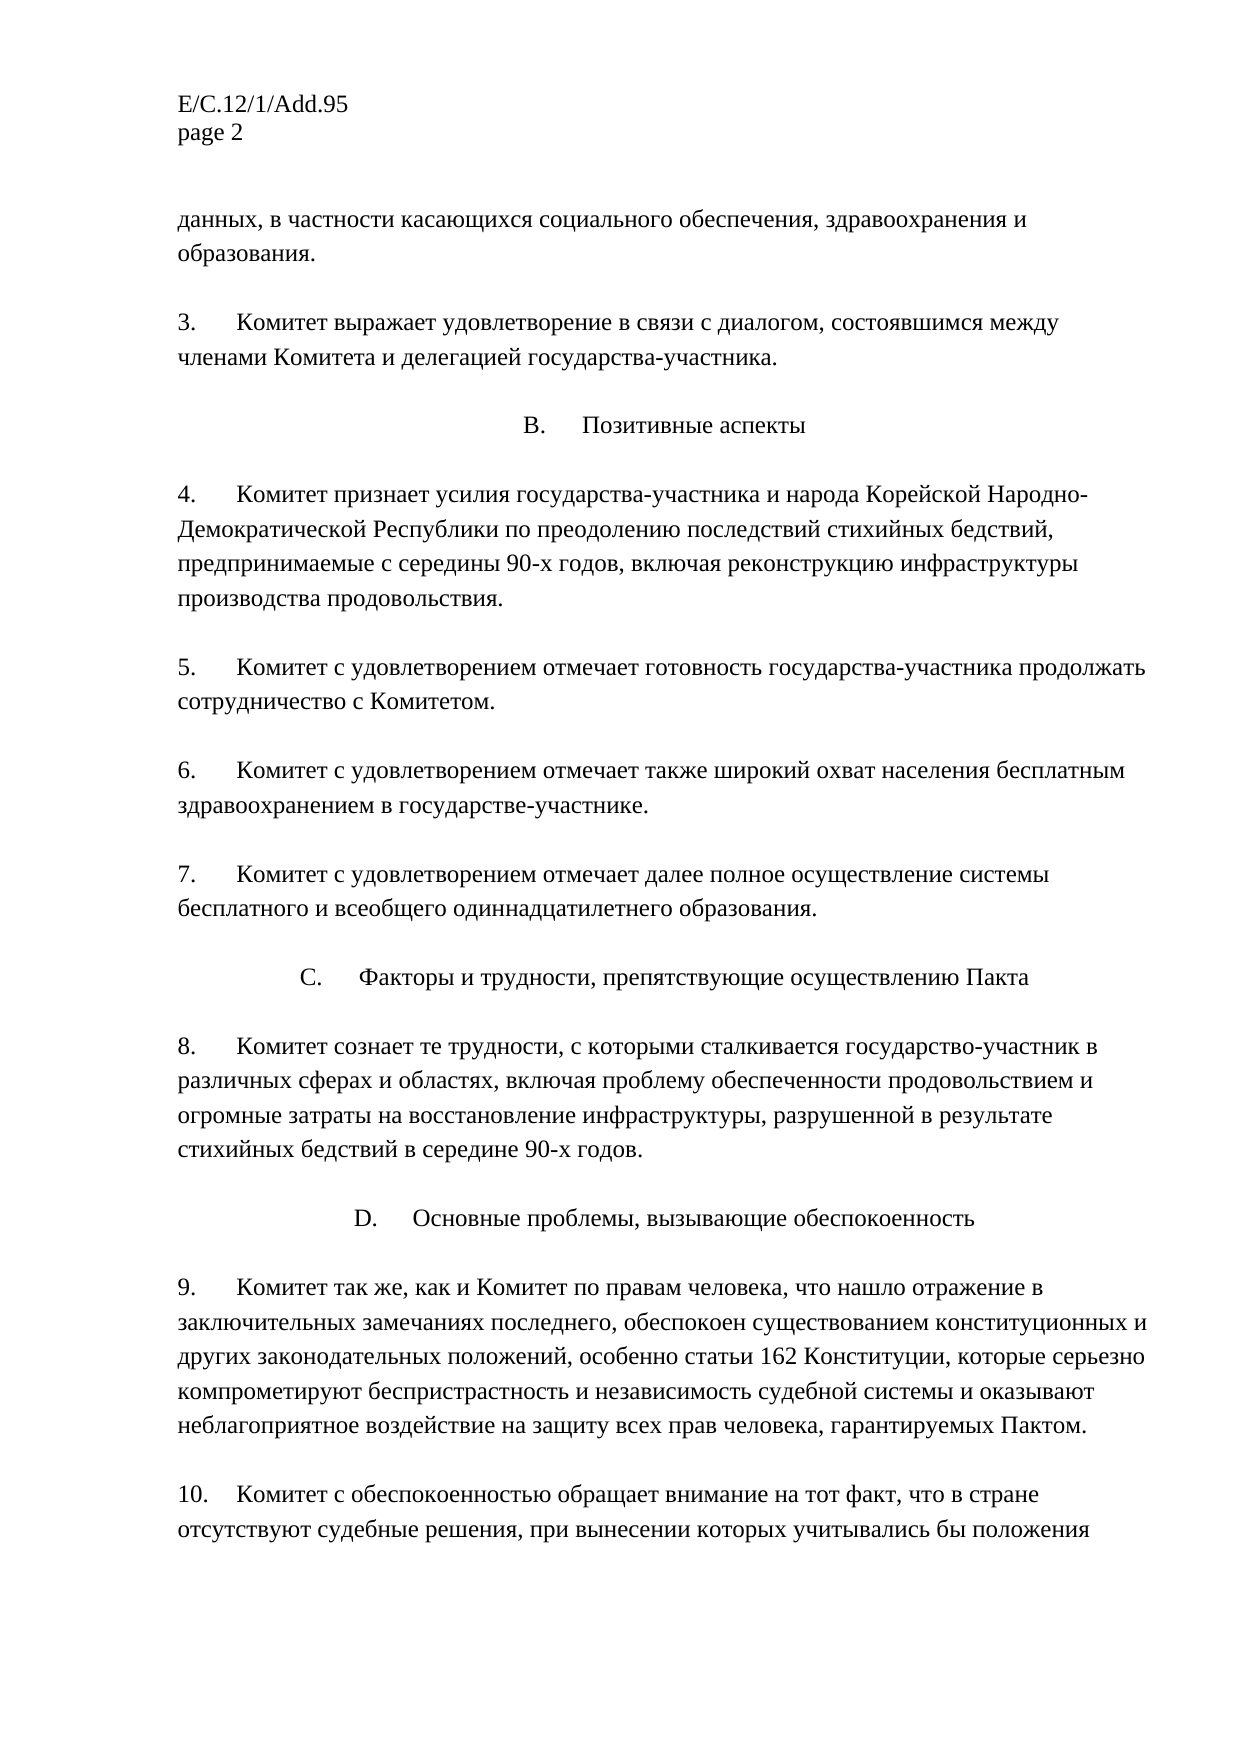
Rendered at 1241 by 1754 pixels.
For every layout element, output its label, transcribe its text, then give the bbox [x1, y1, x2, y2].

text 7. Комитет с удовлетворением отмечает далее полное осуществление системы бесплатного и всеобщего одиннадцатилетнего образования. [177, 859, 1152, 922]
text В. Позитивные аспекты [177, 411, 1152, 439]
text 6. Комитет с удовлетворением отмечает также широкий охват населения бесплатным здравоохранением в государстве-участнике. [177, 755, 1152, 818]
text 5. Комитет с удовлетворением отмечает готовность государства-участника продолжать сотрудничество с Комитетом. [177, 652, 1152, 715]
text D. Основные проблемы, вызывающие обеспокоенность [177, 1203, 1152, 1232]
text С. Факторы и трудности, препятствующие осуществлению Пакта [177, 962, 1152, 991]
text 8. Комитет сознает те трудности, с которыми сталкивается государство-участник в различных сферах и областях, включая проблему обеспеченности продовольствием и огромные затраты на восстановление инфраструктуры, разрушенной в результате стихийных бедствий в середине 90-х годов. [177, 1031, 1152, 1163]
text 3. Комитет выражает удовлетворение в связи с диалогом, состоявшимся между членами Комитета и делегацией государства-участника. [177, 307, 1152, 370]
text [177, 204, 1152, 267]
text 9. Комитет так же, как и Комитет по правам человека, что нашло отражение в заключительных замечаниях последнего, обеспокоен существованием конституционных и других законодательных положений, особенно статьи 162 Конституции, которые серьезно компрометируют беспристрастность и независимость судебной системы и оказывают неблагоприятное воздействие на защиту всех прав человека, гарантируемых Пактом. [177, 1272, 1152, 1439]
text 4. Комитет признает усилия государства-участника и народа Корейской Народно-Демократической Республики по преодолению последствий стихийных бедствий, предпринимаемые с середины 90-х годов, включая реконструкцию инфраструктуры производства продовольствия. [177, 479, 1152, 612]
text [177, 1479, 1152, 1543]
